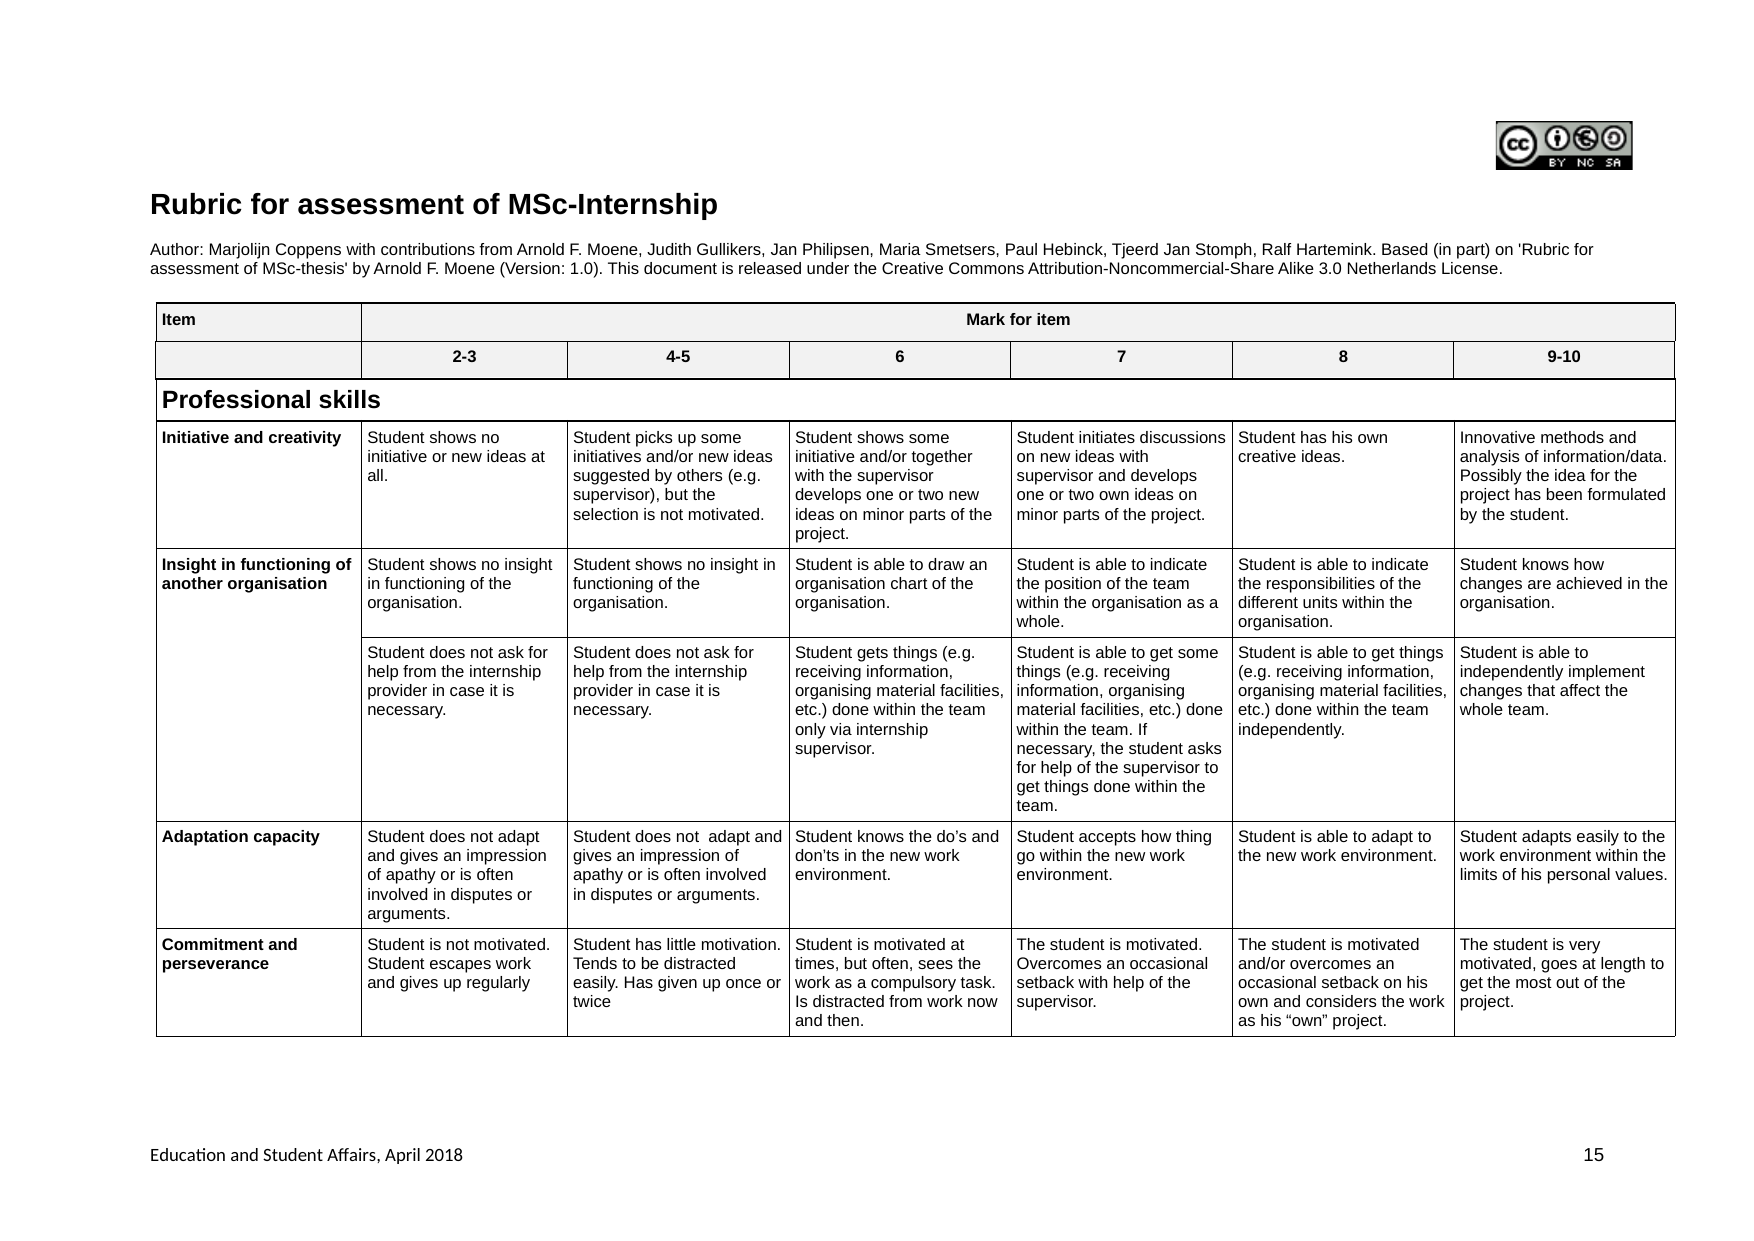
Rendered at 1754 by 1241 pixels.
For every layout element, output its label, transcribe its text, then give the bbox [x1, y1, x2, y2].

table_cell Initiative and creativity [157, 422, 361, 548]
table_cell Student shows no initiative or new ideas at all. [362, 422, 567, 548]
table_cell Student has little motivation. Tends to be distracted easily. Has given up once or twice [568, 929, 789, 1036]
table_cell Student knows how changes are achieved in the organisation. [1455, 549, 1675, 637]
table_cell The student is motivated and/or overcomes an occasional setback on his own and considers the work as his “own” project. [1233, 929, 1454, 1036]
table_cell Student shows some initiative and/or together with the supervisor develops one or two new ideas on minor parts of the project. [790, 422, 1011, 548]
table_cell 8 [1233, 342, 1453, 377]
table_cell Student shows no insight in functioning of the organisation. [568, 549, 789, 637]
table_cell Adaptation capacity [157, 822, 361, 928]
picture [1495, 121, 1633, 170]
table_cell Student has his own creative ideas. [1233, 422, 1454, 548]
table_cell [156, 342, 361, 377]
table_cell Student does not ask for help from the internship provider in case it is necessary. [362, 638, 567, 821]
table_cell The student is motivated. Overcomes an occasional setback with help of the supervisor. [1012, 929, 1232, 1036]
table_cell Student does not ask for help from the internship provider in case it is necessary. [568, 638, 789, 821]
table_cell Student shows no insight in functioning of the organisation. [362, 549, 567, 637]
table_cell Professional skills [157, 380, 1675, 420]
table_cell Student is motivated at times, but often, sees the work as a compulsory task. Is distracted from work now and then. [790, 929, 1011, 1036]
table_cell Student is able to get things (e.g. receiving information, organising material facilities, etc.) done within the team independently. [1233, 638, 1454, 821]
table_cell Student initiates discussions on new ideas with supervisor and develops one or two own ideas on minor parts of the project. [1012, 422, 1232, 548]
table_cell Commitment and perseverance [157, 929, 361, 1036]
table_cell 7 [1011, 342, 1232, 377]
table_cell Student accepts how thing go within the new work environment. [1012, 822, 1232, 928]
table_cell Student is not motivated. Student escapes work and gives up regularly [362, 929, 567, 1036]
table_cell Student picks up some initiatives and/or new ideas suggested by others (e.g. supervisor), but the selection is not motivated. [568, 422, 789, 548]
table_cell Student is able to indicate the responsibilities of the different units within the organisation. [1233, 549, 1454, 637]
table_cell 4-5 [568, 342, 789, 377]
table_cell Student does not adapt and gives an impression of apathy or is often involved in disputes or arguments. [568, 822, 789, 928]
table_cell Student is able to indicate the position of the team within the organisation as a whole. [1012, 549, 1232, 637]
table_cell Student adapts easily to the work environment within the limits of his personal values. [1455, 822, 1675, 928]
text Author: Marjolijn Coppens with contributions from Arnold F. Moene, Judith Gullikers, Jan Philipsen, Maria Smetsers, Paul Hebinck, Tjeerd Jan Stomph, Ralf Hartemink. Based (in part) on 'Rubric for assessment of MSc-thesis' by Arnold F. Moene (Version: 1.0). This document is released under the Creative Commons Attribution-Noncommercial-Share Alike 3.0 Netherlands License. [150, 240, 1604, 278]
table_cell 6 [790, 342, 1010, 377]
table_cell Student knows the do’s and don’ts in the new work environment. [790, 822, 1011, 928]
text Rubric for assessment of MSc-Internship [150, 187, 1604, 221]
table_cell 2-3 [362, 342, 567, 377]
table_cell Insight in functioning of another organisation [157, 549, 361, 821]
table_cell Student gets things (e.g. receiving information, organising material facilities, etc.) done within the team only via internship supervisor. [790, 638, 1011, 821]
table_cell Student is able to get some things (e.g. receiving information, organising material facilities, etc.) done within the team. If necessary, the student asks for help of the supervisor to get things done within the team. [1012, 638, 1232, 821]
table_cell Student is able to adapt to the new work environment. [1233, 822, 1454, 928]
table_cell 9-10 [1454, 342, 1674, 377]
table_cell Student is able to draw an organisation chart of the organisation. [790, 549, 1011, 637]
table_cell Student is able to independently implement changes that affect the whole team. [1455, 638, 1675, 821]
table_header Item [157, 304, 361, 341]
table_header Mark for item [362, 304, 1675, 341]
table_cell Student does not adapt and gives an impression of apathy or is often involved in disputes or arguments. [362, 822, 567, 928]
table_cell The student is very motivated, goes at length to get the most out of the project. [1455, 929, 1675, 1036]
table_cell Innovative methods and analysis of information/data. Possibly the idea for the project has been formulated by the student. [1455, 422, 1675, 548]
